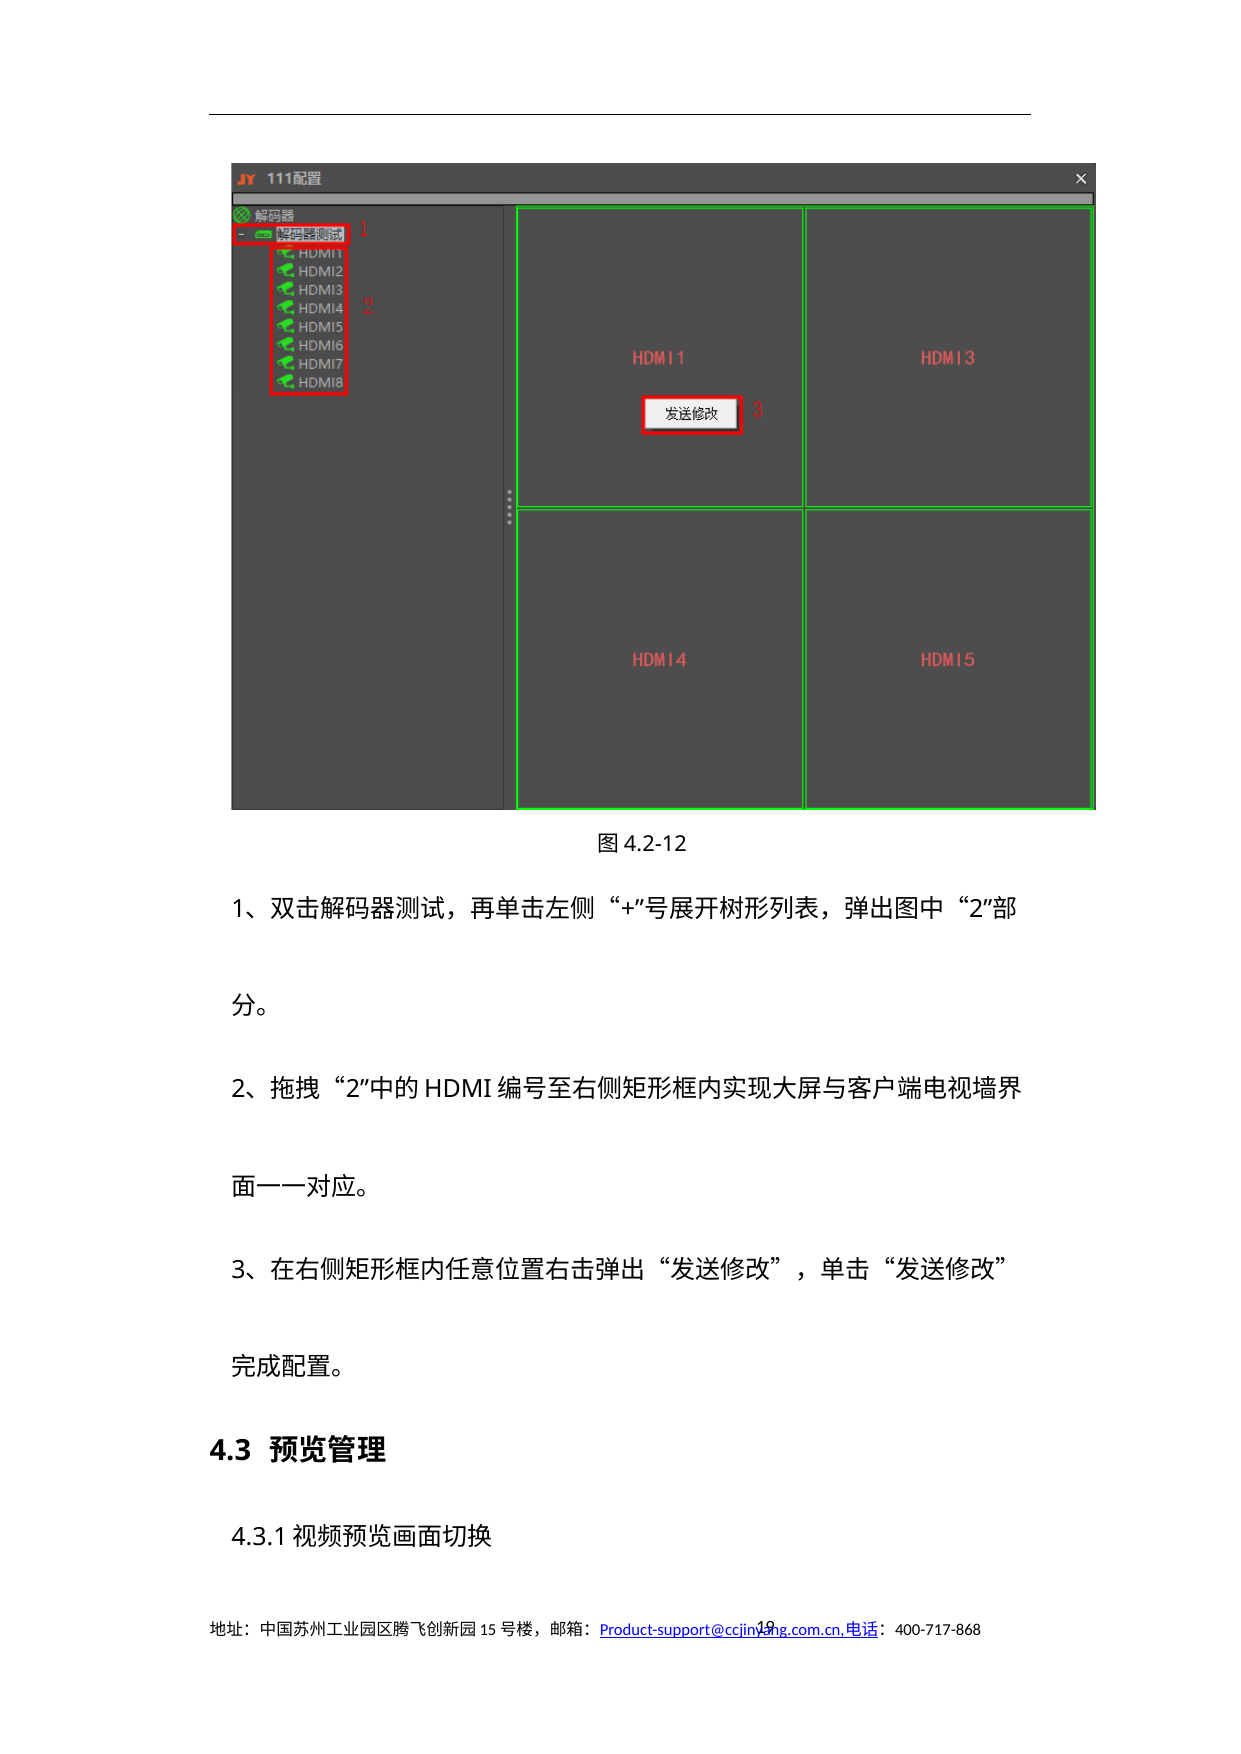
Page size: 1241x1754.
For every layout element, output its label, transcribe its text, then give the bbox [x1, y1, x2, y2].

subtitle 预览管理 [209, 1416, 1031, 1481]
list 在右侧矩形框内任意位置右击弹出“发送修改”，单击“发送修改”完成配置。 [231, 1235, 1031, 1397]
text 4.3.1视频预览画面切换 [231, 1502, 1031, 1567]
list 双击解码器测试，再单击左侧“+”号展开树形列表，弹出图中“2”部分。 [231, 874, 1031, 1036]
list 拖拽“2”中的HDMI编号至右侧矩形框内实现大屏与客户端电视墙界面一一对应。 [231, 1054, 1031, 1217]
picture [231, 163, 1096, 810]
text 图4.2-12 [209, 825, 1031, 858]
